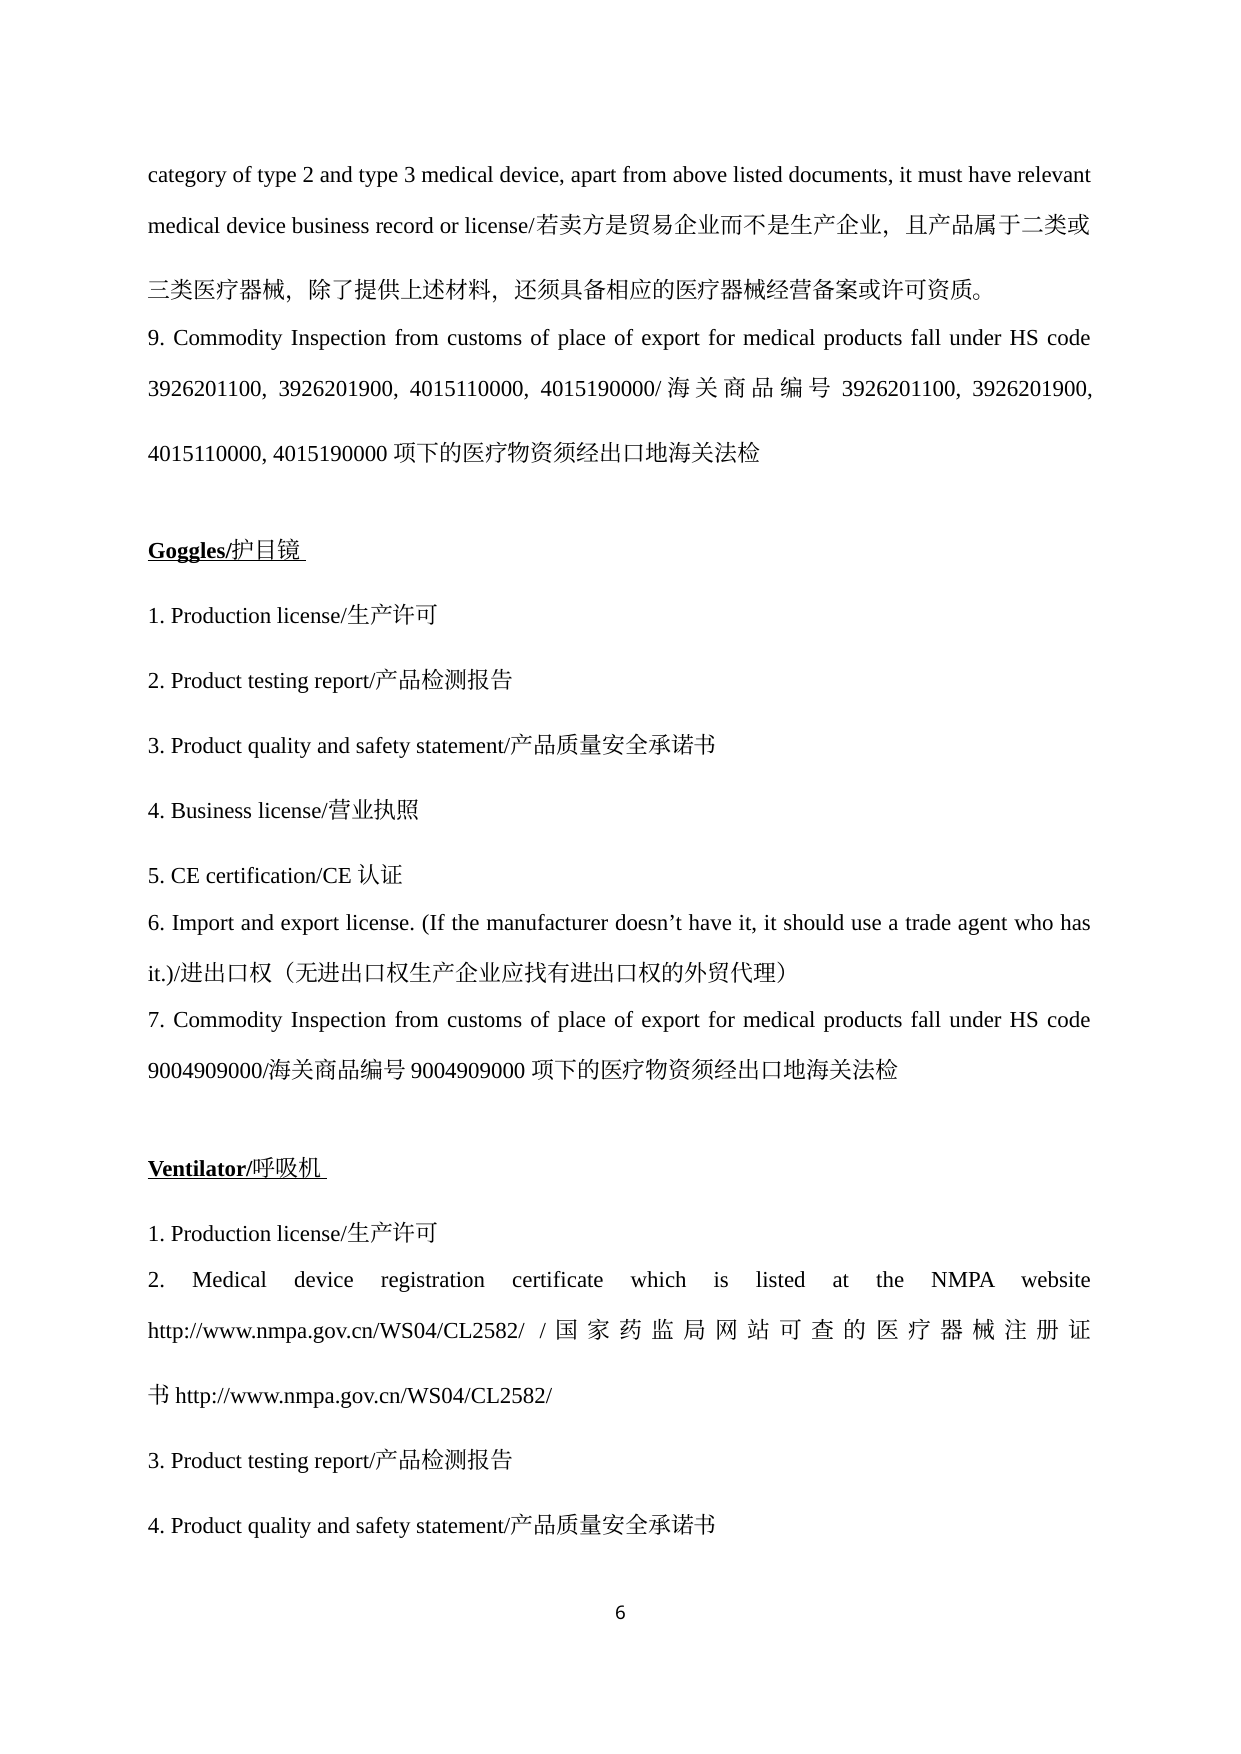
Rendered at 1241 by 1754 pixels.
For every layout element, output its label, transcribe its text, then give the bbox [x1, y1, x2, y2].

text Goggles/护目镜 [148, 516, 1093, 581]
text 1. Production license/生产许可 [148, 1198, 1093, 1263]
text 2. Product testing report/产品检测报告 [148, 646, 1093, 711]
text 2. Medical device registration certificate which is listed at the NMPA website http://www.nmpa.gov.cn/WS04/CL2582/ /国家药监局网站可查的医疗器械注册证书http://www.nmpa.gov.cn/WS04/CL2582/ [148, 1263, 1093, 1426]
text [148, 158, 1093, 321]
text 1. Production license/生产许可 [148, 581, 1093, 646]
text 6. Import and export license. (If the manufacturer doesn’t have it, it should use a trade agent who has it.)/进出口权（无进出口权生产企业应找有进出口权的外贸代理） [148, 906, 1093, 1003]
text 4. Product quality and safety statement/产品质量安全承诺书 [148, 1491, 1093, 1556]
text 3. Product testing report/产品检测报告 [148, 1426, 1093, 1491]
text 7. Commodity Inspection from customs of place of export for medical products fall under HS code 9004909000/海关商品编号9004909000 项下的医疗物资须经出口地海关法检 [148, 1003, 1093, 1101]
text 9. Commodity Inspection from customs of place of export for medical products fall under HS code 3926201100, 3926201900, 4015110000, 4015190000/海关商品编号3926201100, 3926201900, 4015110000, 4015190000 项下的医疗物资须经出口地海关法检 [148, 321, 1093, 483]
text 4. Business license/营业执照 [148, 776, 1093, 841]
text 3. Product quality and safety statement/产品质量安全承诺书 [148, 711, 1093, 776]
text Ventilator/呼吸机 [148, 1133, 1093, 1198]
text 5. CE certification/CE 认证 [148, 841, 1093, 906]
